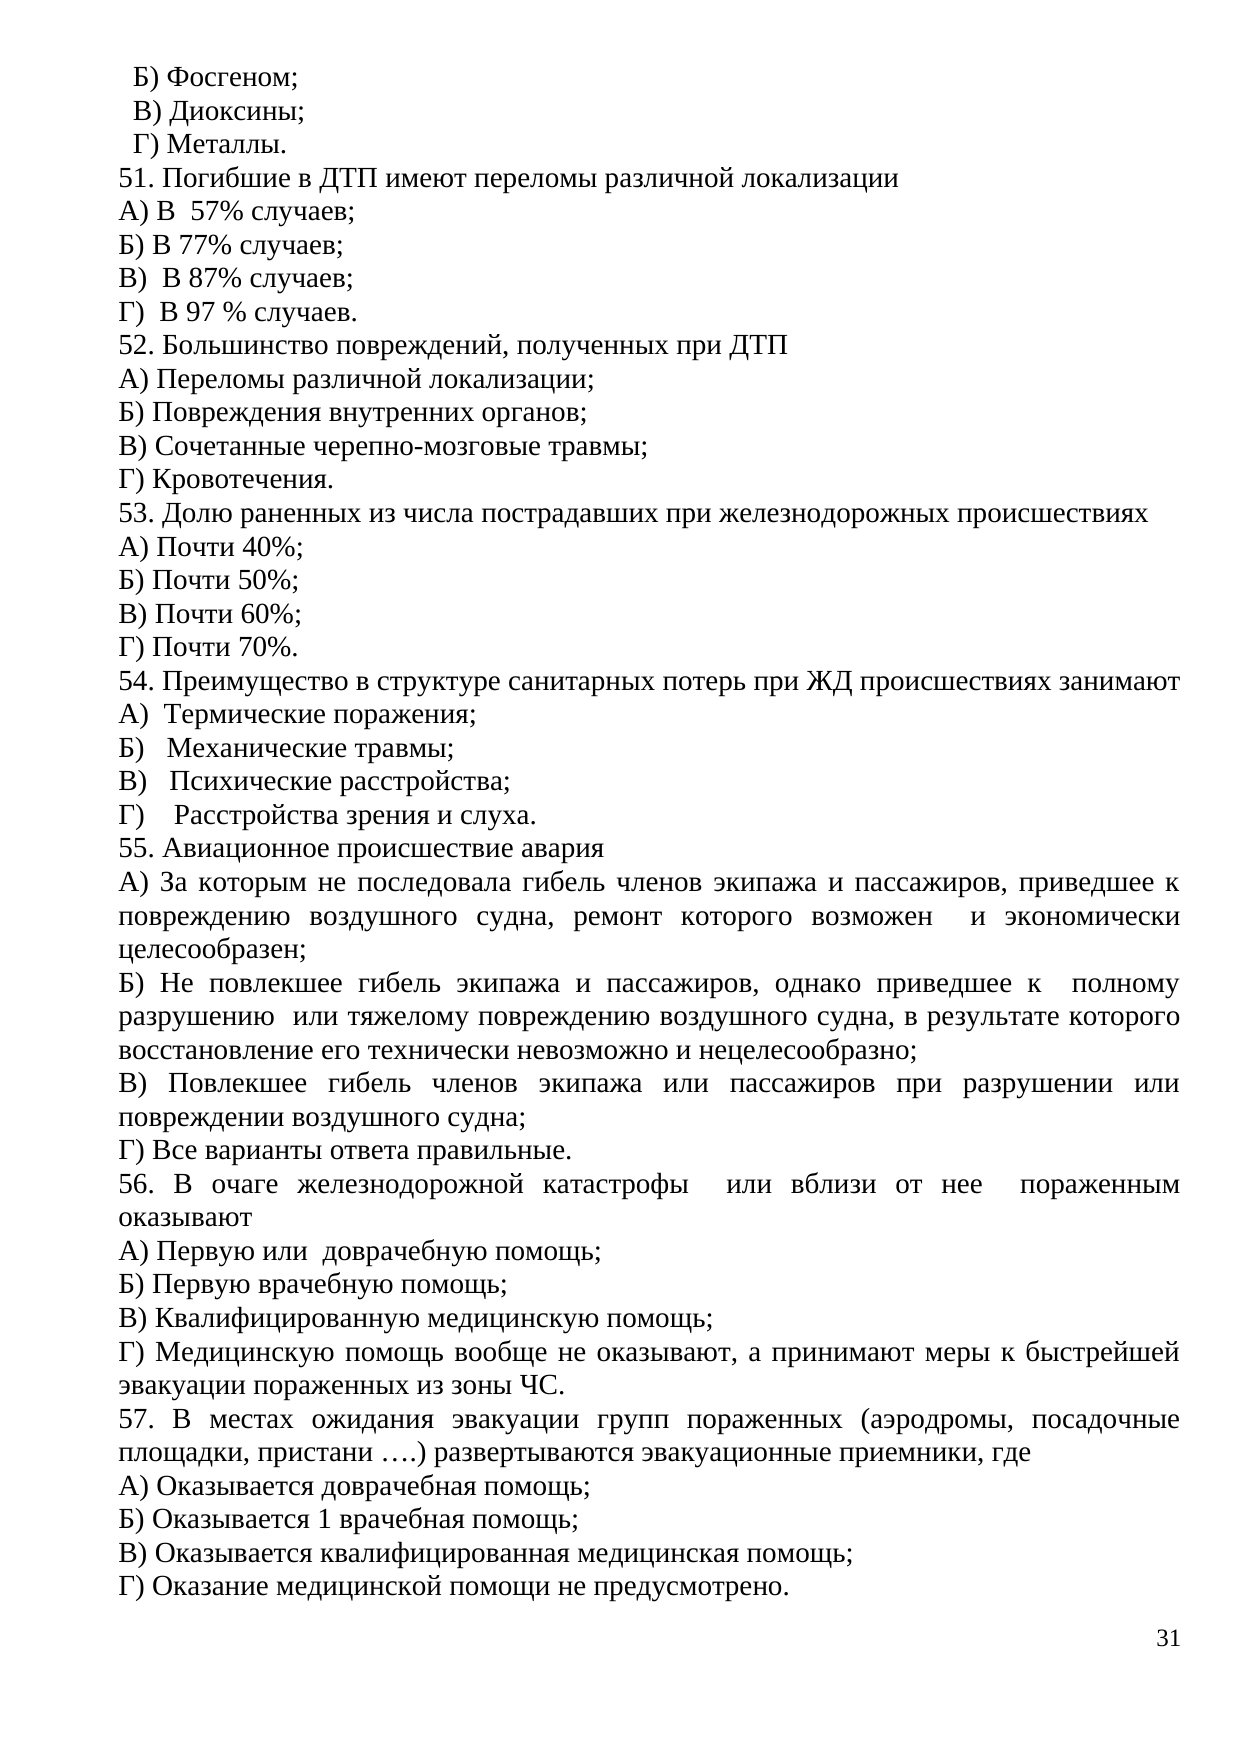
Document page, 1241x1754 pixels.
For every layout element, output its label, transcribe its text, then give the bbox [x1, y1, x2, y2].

text 53. Долю раненных из числа пострадавших при железнодорожных происшествиях [118, 495, 1181, 529]
text В) Диоксины; [118, 93, 1181, 126]
text 55. Авиационное происшествие авария [118, 831, 1181, 864]
text Б) Первую врачебную помощь; [118, 1267, 1181, 1300]
text Б) Механические травмы; [118, 730, 1181, 763]
text В) В 87% случаев; [118, 260, 1181, 294]
text Б) В 77% случаев; [118, 227, 1181, 260]
text В) Повлекшее гибель членов экипажа или пассажиров при разрушении или повреждении воздушного судна; [118, 1065, 1181, 1132]
text Г) Металлы. [118, 126, 1181, 160]
text В) Оказывается квалифицированная медицинская помощь; [118, 1535, 1181, 1568]
text Б) Оказывается 1 врачебная помощь; [118, 1501, 1181, 1535]
text В) Квалифицированную медицинскую помощь; [118, 1300, 1181, 1334]
text Г) Расстройства зрения и слуха. [118, 797, 1181, 831]
text Г) Медицинскую помощь вообще не оказывают, а принимают меры к быстрейшей эвакуации пораженных из зоны ЧС. [118, 1334, 1181, 1401]
text Г) Кровотечения. [118, 462, 1181, 495]
text А) Термические поражения; [118, 696, 1181, 730]
text 51. Погибшие в ДТП имеют переломы различной локализации [118, 160, 1181, 193]
text Б) Повреждения внутренних органов; [118, 394, 1181, 428]
text А) В 57% случаев; [118, 193, 1181, 227]
text А) За которым не последовала гибель членов экипажа и пассажиров, приведшее к повреждению воздушного судна, ремонт которого возможен и экономически целесообразен; [118, 864, 1181, 965]
text Б) Не повлекшее гибель экипажа и пассажиров, однако приведшее к полному разрушению или тяжелому повреждению воздушного судна, в результате которого восстановление его технически невозможно и нецелесообразно; [118, 965, 1181, 1065]
text Г) Все варианты ответа правильные. [118, 1132, 1181, 1166]
text 54. Преимущество в структуре санитарных потерь при ЖД происшествиях занимают [118, 663, 1181, 696]
text А) Переломы различной локализации; [118, 361, 1181, 394]
text 56. В очаге железнодорожной катастрофы или вблизи от нее пораженным оказывают [118, 1166, 1181, 1233]
text Г) В 97 % случаев. [118, 294, 1181, 327]
text 52. Большинство повреждений, полученных при ДТП [118, 327, 1181, 361]
text А) Первую или доврачебную помощь; [118, 1233, 1181, 1267]
text Г) Почти 70%. [118, 629, 1181, 663]
text А) Оказывается доврачебная помощь; [118, 1468, 1181, 1501]
text В) Сочетанные черепно-мозговые травмы; [118, 428, 1181, 462]
text Б) Почти 50%; [118, 562, 1181, 596]
text Г) Оказание медицинской помощи не предусмотрено. [118, 1568, 1181, 1602]
text А) Почти 40%; [118, 529, 1181, 562]
text Б) Фосгеном; [118, 59, 1181, 93]
text В) Психические расстройства; [118, 763, 1181, 797]
text 57. В местах ожидания эвакуации групп пораженных (аэродромы, посадочные площадки, пристани ….) развертываются эвакуационные приемники, где [118, 1401, 1181, 1468]
text В) Почти 60%; [118, 596, 1181, 629]
